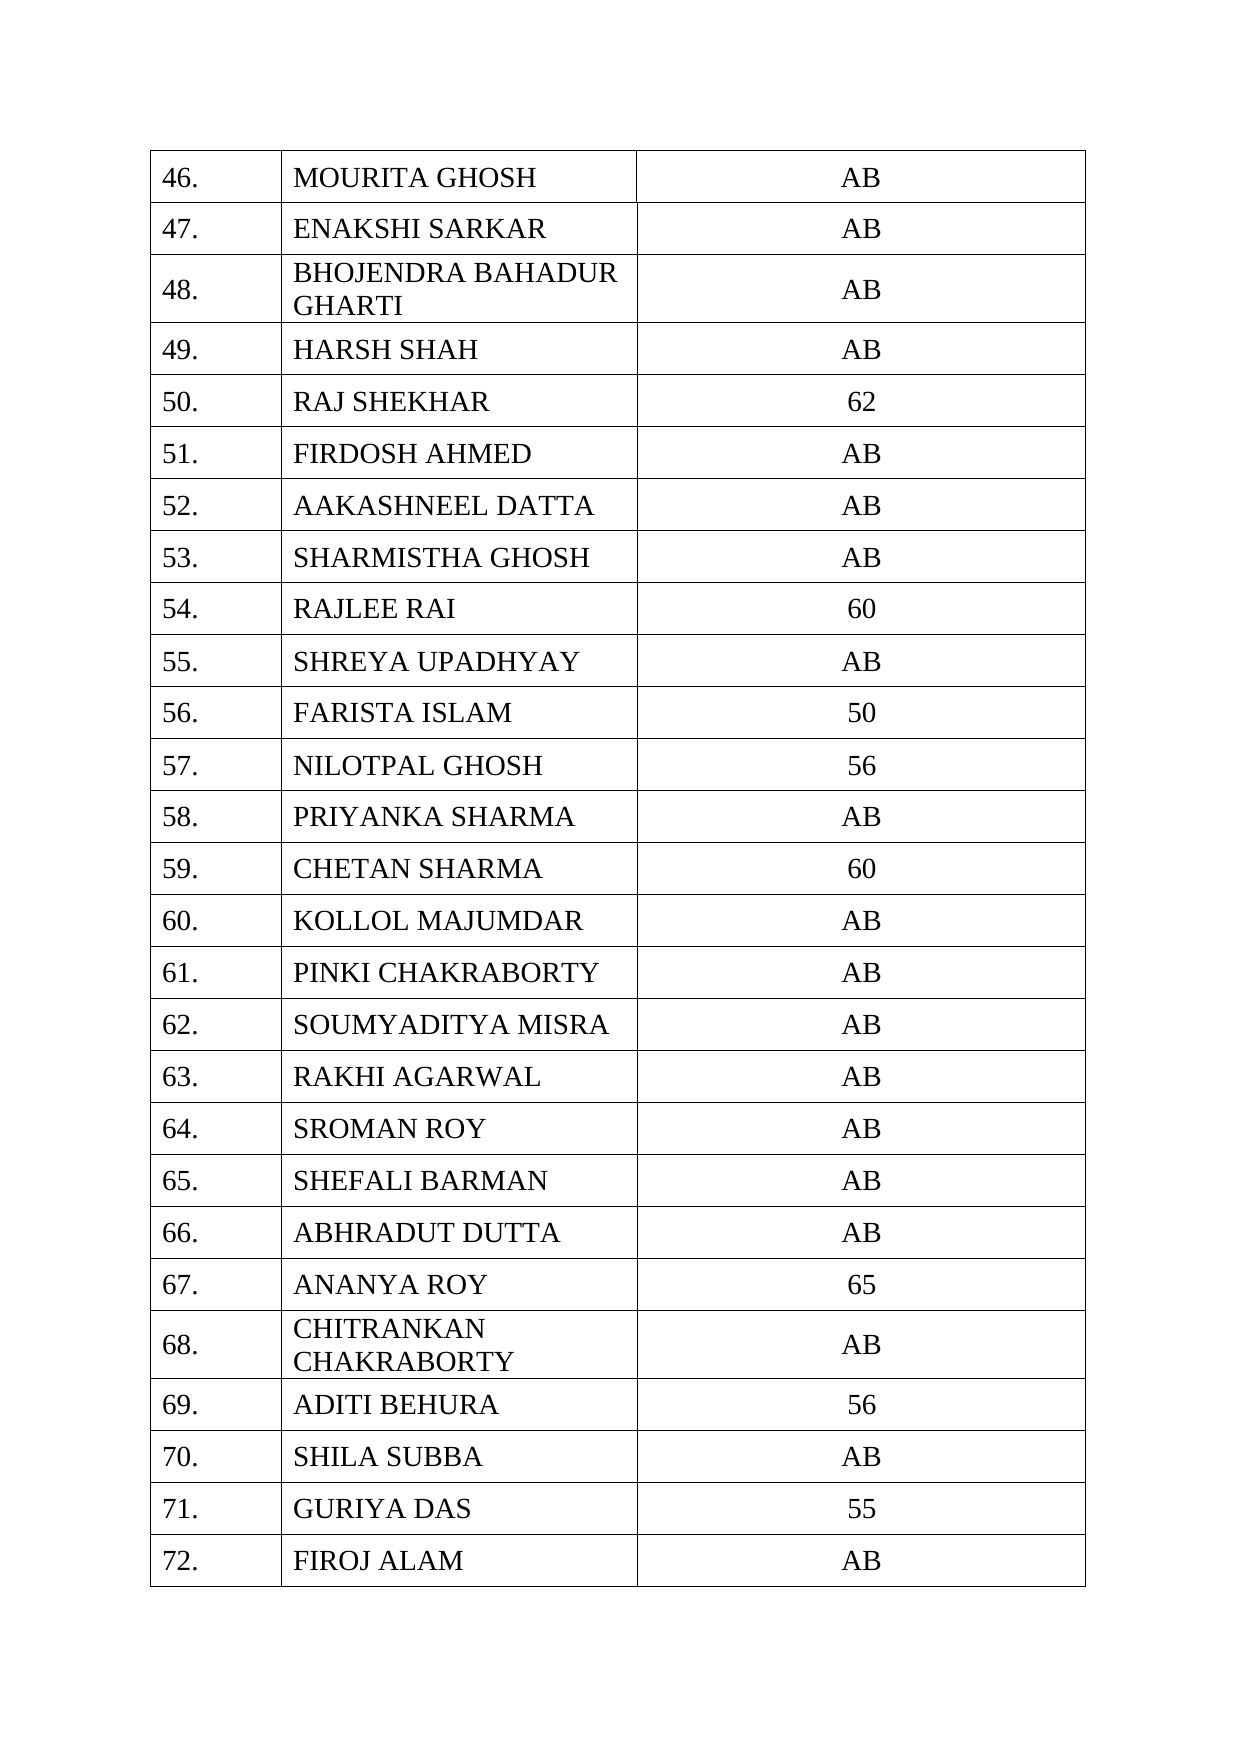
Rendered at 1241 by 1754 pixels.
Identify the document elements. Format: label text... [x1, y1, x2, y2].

table_cell HARSH SHAH [282, 323, 637, 374]
table_cell KOLLOL MAJUMDAR [282, 895, 637, 946]
table_cell NILOTPAL GHOSH [282, 739, 637, 790]
table_cell 72. [151, 1535, 281, 1586]
table_cell 51. [151, 427, 281, 478]
table_cell RAJLEE RAI [282, 583, 637, 634]
table_cell AB [638, 947, 1085, 998]
table_cell AB [638, 255, 1085, 322]
table_cell 60 [638, 843, 1085, 894]
table_cell AB [638, 1051, 1085, 1102]
table_cell 64. [151, 1103, 281, 1154]
table_cell AB [638, 203, 1085, 254]
table_cell 62. [151, 999, 281, 1050]
table_cell BHOJENDRA BAHADUR GHARTI [282, 255, 637, 322]
table_cell 57. [151, 739, 281, 790]
table_cell 60 [638, 583, 1085, 634]
table_cell 63. [151, 1051, 281, 1102]
table_cell SHILA SUBBA [282, 1431, 637, 1482]
table_cell 52. [151, 479, 281, 530]
table_cell 65. [151, 1155, 281, 1206]
table_cell 53. [151, 531, 281, 582]
table_cell AB [638, 427, 1085, 478]
table_cell AB [638, 895, 1085, 946]
table_cell SHEFALI BARMAN [282, 1155, 637, 1206]
table_cell PRIYANKA SHARMA [282, 791, 637, 842]
table_cell 50 [638, 687, 1085, 738]
table_cell 54. [151, 583, 281, 634]
table_cell 70. [151, 1431, 281, 1482]
table_cell FIROJ ALAM [282, 1535, 637, 1586]
table_cell RAJ SHEKHAR [282, 375, 637, 426]
table_cell GURIYA DAS [282, 1483, 637, 1534]
table_cell 50. [151, 375, 281, 426]
table_cell AB [637, 151, 1085, 202]
table_cell SROMAN ROY [282, 1103, 637, 1154]
table_cell 71. [151, 1483, 281, 1534]
table_cell 69. [151, 1379, 281, 1430]
table_cell ENAKSHI SARKAR [282, 203, 637, 254]
table_cell 60. [151, 895, 281, 946]
table_cell 67. [151, 1259, 281, 1310]
table_cell 47. [151, 203, 281, 254]
table_cell AAKASHNEEL DATTA [282, 479, 637, 530]
table_cell SHREYA UPADHYAY [282, 635, 637, 686]
table_cell AB [638, 479, 1085, 530]
table_cell 62 [638, 375, 1085, 426]
table_cell 49. [151, 323, 281, 374]
table_cell 68. [151, 1311, 281, 1378]
table_cell 66. [151, 1207, 281, 1258]
table_cell 65 [638, 1259, 1085, 1310]
table_cell 55 [638, 1483, 1085, 1534]
table_cell 56 [638, 739, 1085, 790]
table_cell RAKHI AGARWAL [282, 1051, 637, 1102]
table_cell AB [638, 531, 1085, 582]
table_cell CHITRANKAN CHAKRABORTY [282, 1311, 637, 1378]
table_cell AB [638, 1207, 1085, 1258]
table_cell AB [638, 1535, 1085, 1586]
table_cell FIRDOSH AHMED [282, 427, 637, 478]
table_cell CHETAN SHARMA [282, 843, 637, 894]
table_cell 58. [151, 791, 281, 842]
table_cell AB [638, 1431, 1085, 1482]
table_cell 55. [151, 635, 281, 686]
table_cell ADITI BEHURA [282, 1379, 637, 1430]
table_cell 56 [638, 1379, 1085, 1430]
table_cell AB [638, 791, 1085, 842]
table_cell AB [638, 1155, 1085, 1206]
table_cell AB [638, 323, 1085, 374]
table_cell ANANYA ROY [282, 1259, 637, 1310]
table_cell MOURITA GHOSH [282, 151, 636, 202]
table_cell AB [638, 1103, 1085, 1154]
table_cell 48. [151, 255, 281, 322]
table_cell 59. [151, 843, 281, 894]
table_cell AB [638, 1311, 1085, 1378]
table_cell PINKI CHAKRABORTY [282, 947, 637, 998]
table_cell SHARMISTHA GHOSH [282, 531, 637, 582]
table_cell FARISTA ISLAM [282, 687, 637, 738]
table_cell AB [638, 999, 1085, 1050]
table_cell AB [638, 635, 1085, 686]
table_cell 61. [151, 947, 281, 998]
table_cell 46. [151, 151, 281, 202]
table_cell 56. [151, 687, 281, 738]
table_cell ABHRADUT DUTTA [282, 1207, 637, 1258]
table_cell SOUMYADITYA MISRA [282, 999, 637, 1050]
